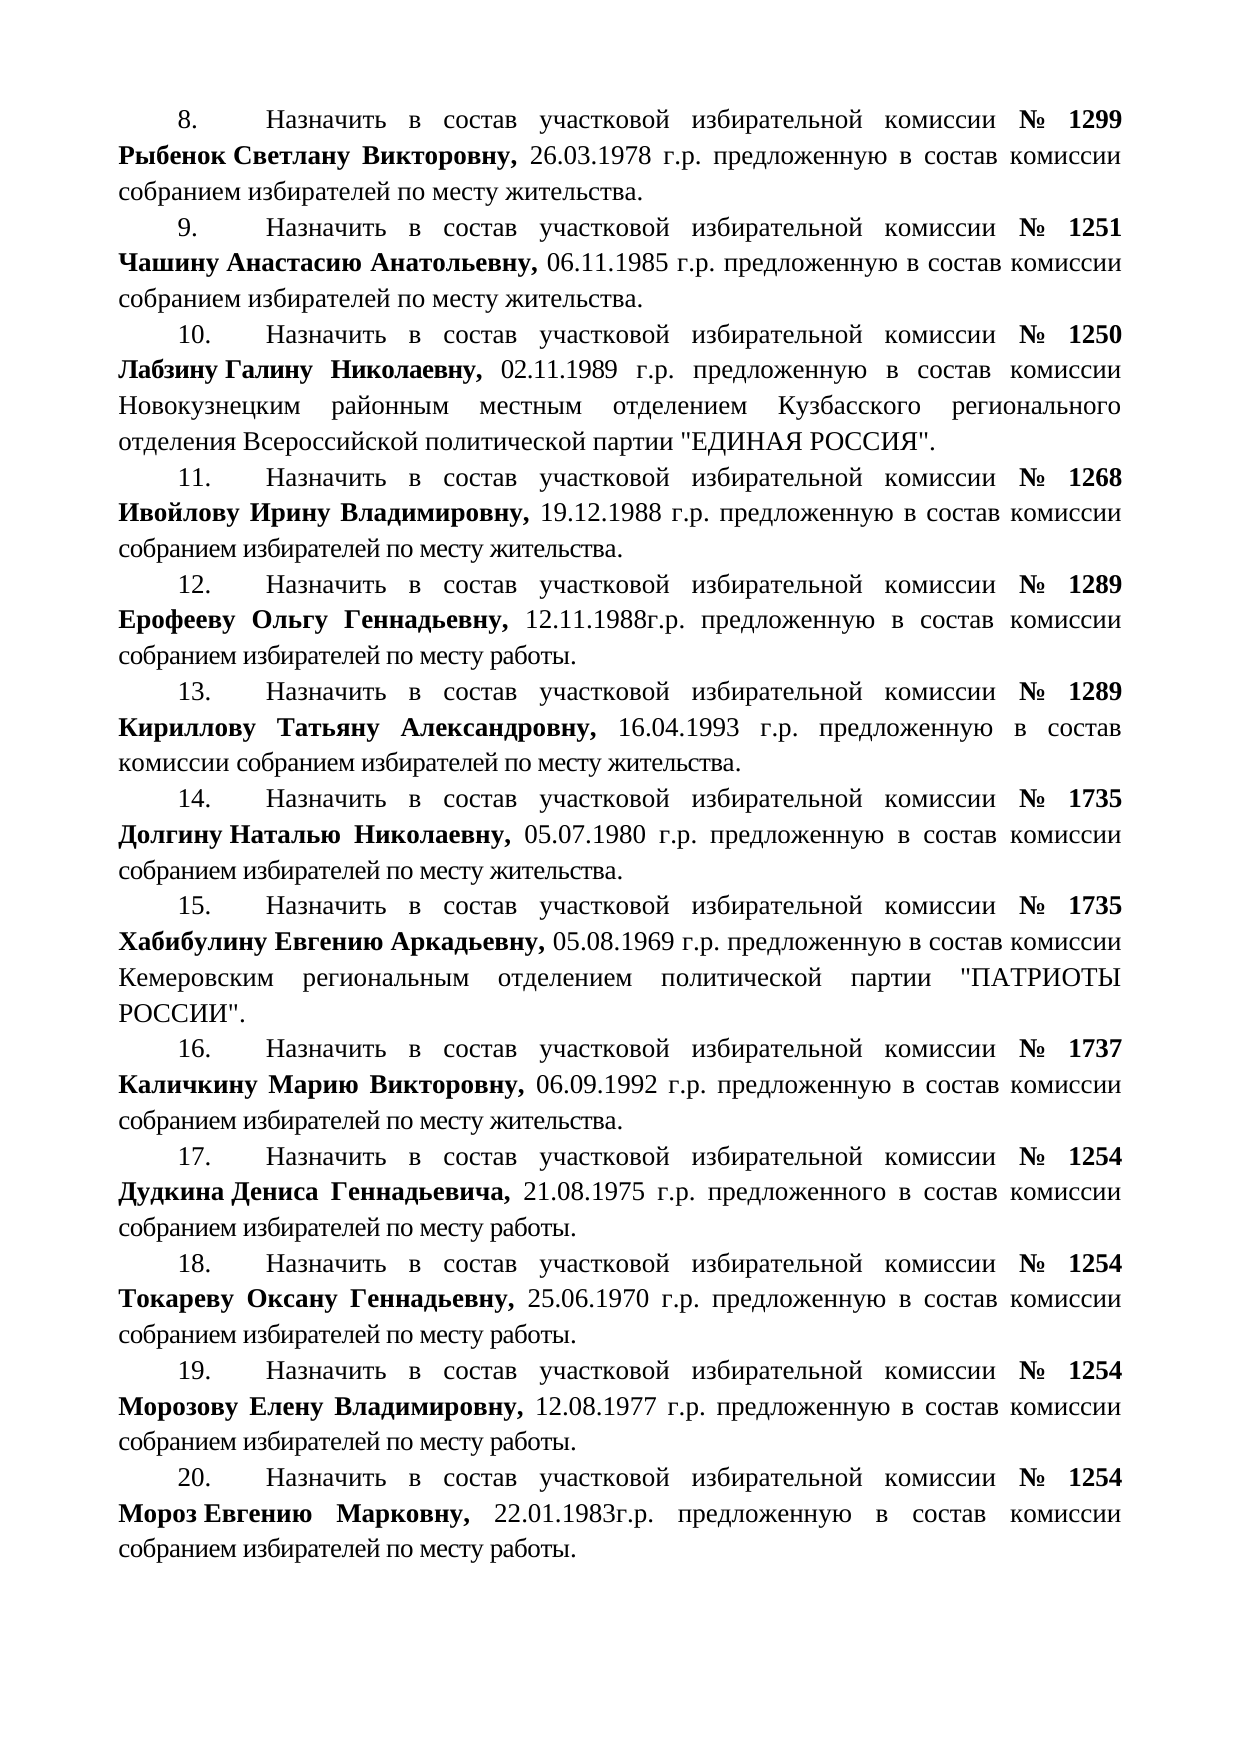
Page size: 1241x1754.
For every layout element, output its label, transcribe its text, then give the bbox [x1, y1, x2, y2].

list Назначить в состав участковой избирательной комиссии № 1254 Мороз Евгению Марковну, 22.01.1983г.р. предложенную в состав комиссии собранием избирателей по месту работы. [118, 1461, 1122, 1564]
list Назначить в состав участковой избирательной комиссии № 1735 Долгину Наталью Николаевну, 05.07.1980 г.р. предложенную в состав комиссии собранием избирателей по месту жительства. [118, 782, 1122, 885]
list Назначить в состав участковой избирательной комиссии № 1289 Ерофееву Ольгу Геннадьевну, 12.11.1988г.р. предложенную в состав комиссии собранием избирателей по месту работы. [118, 568, 1122, 671]
list Назначить в состав участковой избирательной комиссии № 1299 Рыбенок Светлану Викторовну, 26.03.1978 г.р. предложенную в состав комиссии собранием избирателей по месту жительства. [118, 103, 1122, 206]
list Назначить в состав участковой избирательной комиссии № 1735 Хабибулину Евгению Аркадьевну, 05.08.1969 г.р. предложенную в состав комиссии Кемеровским региональным отделением политической партии "ПАТРИОТЫ РОССИИ". [118, 889, 1122, 1028]
list Назначить в состав участковой избирательной комиссии № 1268 Ивойлову Ирину Владимировну, 19.12.1988 г.р. предложенную в состав комиссии собранием избирателей по месту жительства. [118, 461, 1122, 563]
list Назначить в состав участковой избирательной комиссии № 1250 Лабзину Галину Николаевну, 02.11.1989 г.р. предложенную в состав комиссии Новокузнецким районным местным отделением Кузбасского регионального отделения Всероссийской политической партии "ЕДИНАЯ РОССИЯ". [118, 318, 1122, 456]
list Назначить в состав участковой избирательной комиссии № 1254 Морозову Елену Владимировну, 12.08.1977 г.р. предложенную в состав комиссии собранием избирателей по месту работы. [118, 1354, 1122, 1457]
list Назначить в состав участковой избирательной комиссии № 1737 Каличкину Марию Викторовну, 06.09.1992 г.р. предложенную в состав комиссии собранием избирателей по месту жительства. [118, 1032, 1122, 1135]
list Назначить в состав участковой избирательной комиссии № 1254 Токареву Оксану Геннадьевну, 25.06.1970 г.р. предложенную в состав комиссии собранием избирателей по месту работы. [118, 1247, 1122, 1349]
list Назначить в состав участковой избирательной комиссии № 1254 Дудкина Дениса Геннадьевича, 21.08.1975 г.р. предложенного в состав комиссии собранием избирателей по месту работы. [118, 1139, 1122, 1242]
list Назначить в состав участковой избирательной комиссии № 1251 Чашину Анастасию Анатольевну, 06.11.1985 г.р. предложенную в состав комиссии собранием избирателей по месту жительства. [118, 211, 1122, 313]
list Назначить в состав участковой избирательной комиссии № 1289 Кириллову Татьяну Александровну, 16.04.1993 г.р. предложенную в состав комиссии собранием избирателей по месту жительства. [118, 675, 1122, 778]
